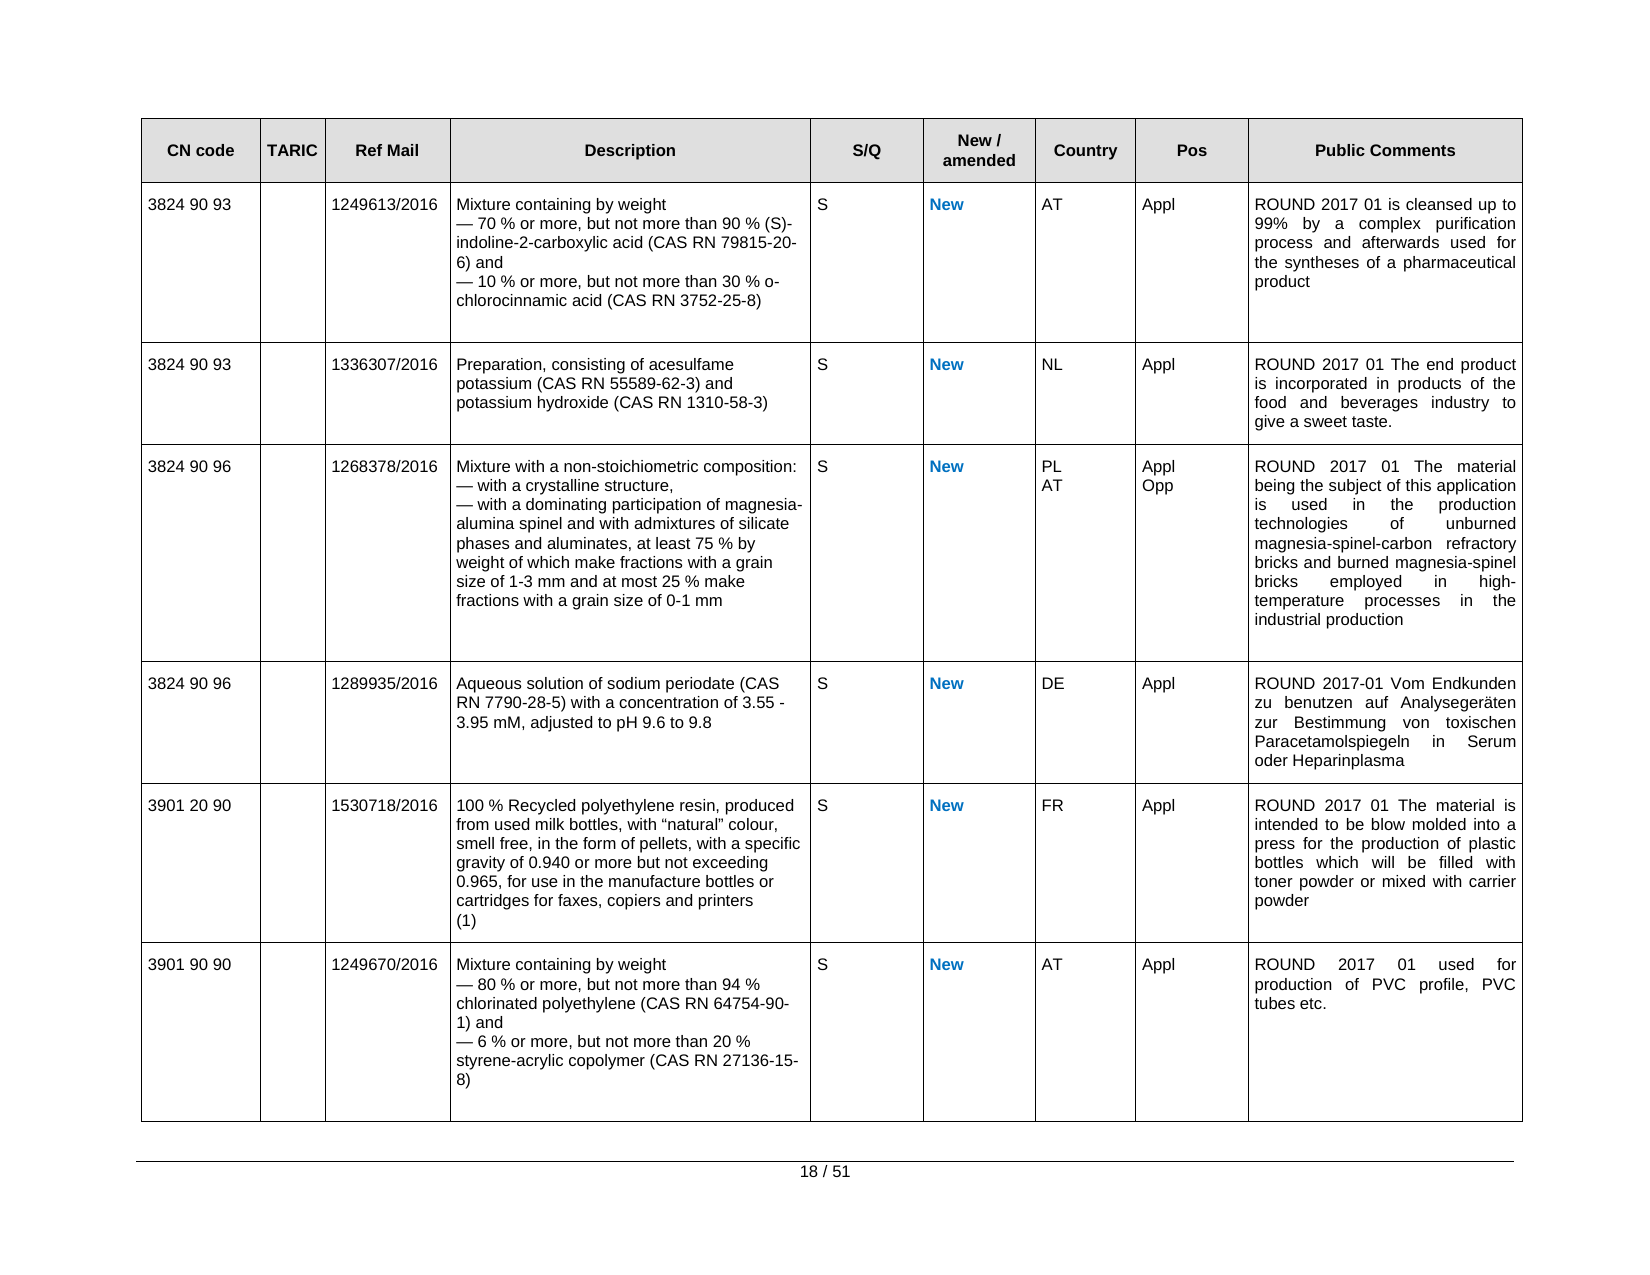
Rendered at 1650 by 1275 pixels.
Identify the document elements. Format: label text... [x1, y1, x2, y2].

table_header TARIC [261, 119, 325, 182]
table_cell 1289935/2016 [326, 662, 450, 782]
table_cell PL AT [1036, 445, 1135, 661]
table_cell [261, 784, 325, 942]
table_cell New [924, 183, 1035, 342]
table_cell New [924, 343, 1035, 444]
table_header Pos [1136, 119, 1248, 182]
table_cell ROUND 2017 01 The material being the subject of this application is used in the production technologies of unburned magnesia-spinel-carbon refractory bricks and burned magnesia-spinel bricks employed in high-temperature processes in the industrial production [1249, 445, 1522, 661]
table_cell S [811, 943, 923, 1121]
table_cell New [924, 662, 1035, 782]
table_cell ROUND 2017 01 The material is intended to be blow molded into a press for the production of plastic bottles which will be filled with toner powder or mixed with carrier powder [1249, 784, 1522, 942]
table_cell Appl [1136, 183, 1248, 342]
table_cell AT [1036, 183, 1135, 342]
table_cell 1249613/2016 [326, 183, 450, 342]
table_cell 3824 90 96 [142, 445, 260, 661]
table_cell S [811, 343, 923, 444]
table_cell AT [1036, 943, 1135, 1121]
table_cell [261, 662, 325, 782]
table_header CN code [142, 119, 260, 182]
table_cell [261, 183, 325, 342]
table_cell ROUND 2017 01 used for production of PVC profile, PVC tubes etc. [1249, 943, 1522, 1121]
table_cell Appl [1136, 343, 1248, 444]
table_cell 1268378/2016 [326, 445, 450, 661]
table_cell Mixture containing by weight — 80 % or more, but not more than 94 % chlorinated polyethylene (CAS RN 64754-90-1) and — 6 % or more, but not more than 20 % styrene-acrylic copolymer (CAS RN 27136-15-8) [451, 943, 810, 1121]
table_header S/Q [811, 119, 923, 182]
table_cell Preparation, consisting of acesulfame potassium (CAS RN 55589-62-3) and potassium hydroxide (CAS RN 1310-58-3) [451, 343, 810, 444]
table_cell 3901 90 90 [142, 943, 260, 1121]
table_cell Mixture containing by weight — 70 % or more, but not more than 90 % (S)-indoline-2-carboxylic acid (CAS RN 79815-20-6) and — 10 % or more, but not more than 30 % o-chlorocinnamic acid (CAS RN 3752-25-8) [451, 183, 810, 342]
table_header Ref Mail [326, 119, 450, 182]
table_cell 3901 20 90 [142, 784, 260, 942]
table_cell [261, 445, 325, 661]
table_cell 100 % Recycled polyethylene resin, produced from used milk bottles, with “natural” colour, smell free, in the form of pellets, with a specific gravity of 0.940 or more but not exceeding 0.965, for use in the manufacture bottles or cartridges for faxes, copiers and printers (1) [451, 784, 810, 942]
table_cell [261, 343, 325, 444]
table_cell Appl [1136, 943, 1248, 1121]
table_cell ROUND 2017 01 The end product is incorporated in products of the food and beverages industry to give a sweet taste. [1249, 343, 1522, 444]
table_cell DE [1036, 662, 1135, 782]
table_header Public Comments [1249, 119, 1522, 182]
table_cell 1336307/2016 [326, 343, 450, 444]
table_cell Aqueous solution of sodium periodate (CAS RN 7790-28-5) with a concentration of 3.55 - 3.95 mM, adjusted to pH 9.6 to 9.8 [451, 662, 810, 782]
table_cell Appl [1136, 784, 1248, 942]
table_cell S [811, 662, 923, 782]
table_cell New [924, 784, 1035, 942]
table_header Country [1036, 119, 1135, 182]
table_header New / amended [924, 119, 1035, 182]
table_cell 1530718/2016 [326, 784, 450, 942]
table_cell New [924, 445, 1035, 661]
table_cell FR [1036, 784, 1135, 942]
table_cell S [811, 445, 923, 661]
table_cell S [811, 183, 923, 342]
table_cell ROUND 2017 01 is cleansed up to 99% by a complex purification process and afterwards used for the syntheses of a pharmaceutical product [1249, 183, 1522, 342]
table_cell Mixture with a non-stoichiometric composition: — with a crystalline structure, — with a dominating participation of magnesia-alumina spinel and with admixtures of silicate phases and aluminates, at least 75 % by weight of which make fractions with a grain size of 1-3 mm and at most 25 % make fractions with a grain size of 0-1 mm [451, 445, 810, 661]
table_cell S [811, 784, 923, 942]
table_cell 1249670/2016 [326, 943, 450, 1121]
table_cell NL [1036, 343, 1135, 444]
table_cell New [924, 943, 1035, 1121]
table_cell Appl Opp [1136, 445, 1248, 661]
table_cell 3824 90 93 [142, 343, 260, 444]
table_cell 3824 90 93 [142, 183, 260, 342]
table_header Description [451, 119, 810, 182]
table_cell ROUND 2017-01 Vom Endkunden zu benutzen auf Analysegeräten zur Bestimmung von toxischen Paracetamolspiegeln in Serum oder Heparinplasma [1249, 662, 1522, 782]
table_cell Appl [1136, 662, 1248, 782]
table_cell [261, 943, 325, 1121]
table_cell 3824 90 96 [142, 662, 260, 782]
